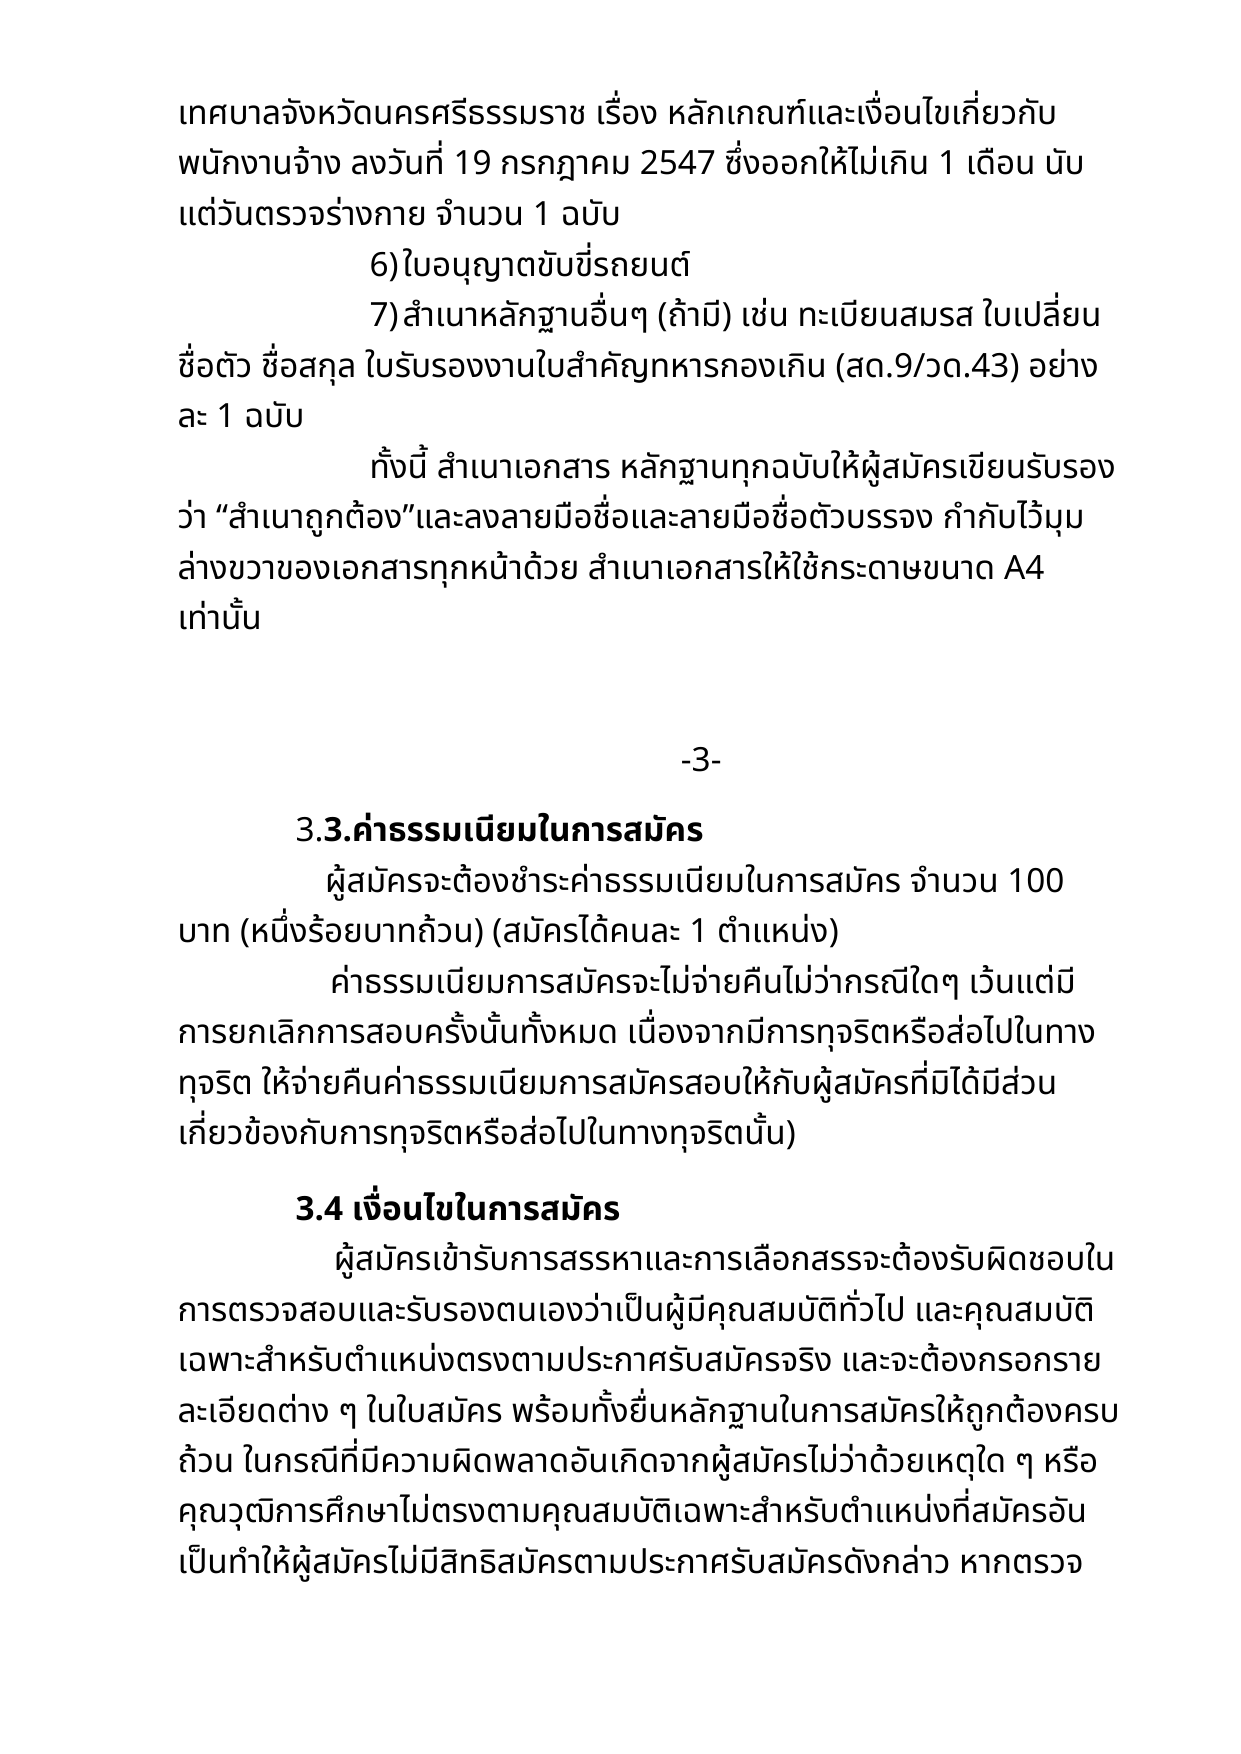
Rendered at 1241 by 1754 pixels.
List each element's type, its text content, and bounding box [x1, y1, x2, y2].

text ผู้สมัครจะต้องชำระค่าธรรมเนียมในการสมัคร จำนวน 100 บาท (หนึ่งร้อยบาทถ้วน) (สมัครได้คนละ 1 ตำแหน่ง) [177, 857, 1122, 958]
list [177, 1235, 1122, 1588]
list ทั้งนี้ สำเนาเอกสาร หลักฐานทุกฉบับให้ผู้สมัครเขียนรับรองว่า “สำเนาถูกต้อง”และลงลายมือชื่อและลายมือชื่อตัวบรรจง กำกับไว้มุมล่างขวาของเอกสารทุกหน้าด้วย สำเนาเอกสารให้ใช้กระดาษขนาด A4 เท่านั้น [177, 443, 1122, 645]
text 3.4 เงื่อนไขในการสมัคร [177, 1185, 1122, 1235]
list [177, 89, 1122, 240]
list -3- [177, 736, 1122, 781]
list ใบอนุญาตขับขี่รถยนต์ [177, 240, 1122, 291]
list สำเนาหลักฐานอื่นๆ (ถ้ามี) เช่น ทะเบียนสมรส ใบเปลี่ยนชื่อตัว ชื่อสกุล ใบรับรองงานใบสำคัญทหารกองเกิน (สด.9/วด.43) อย่างละ 1 ฉบับ [177, 291, 1122, 443]
text ค่าธรรมเนียมการสมัครจะไม่จ่ายคืนไม่ว่ากรณีใดๆ เว้นแต่มีการยกเลิกการสอบครั้งนั้นทั้งหมด เนื่องจากมีการทุจริตหรือส่อไปในทางทุจริต ให้จ่ายคืนค่าธรรมเนียมการสมัครสอบให้กับผู้สมัครที่มิได้มีส่วนเกี่ยวข้องกับการทุจริตหรือส่อไปในทางทุจริตนั้น) [177, 958, 1122, 1160]
text 3.3.ค่าธรรมเนียมในการสมัคร [177, 806, 1122, 857]
